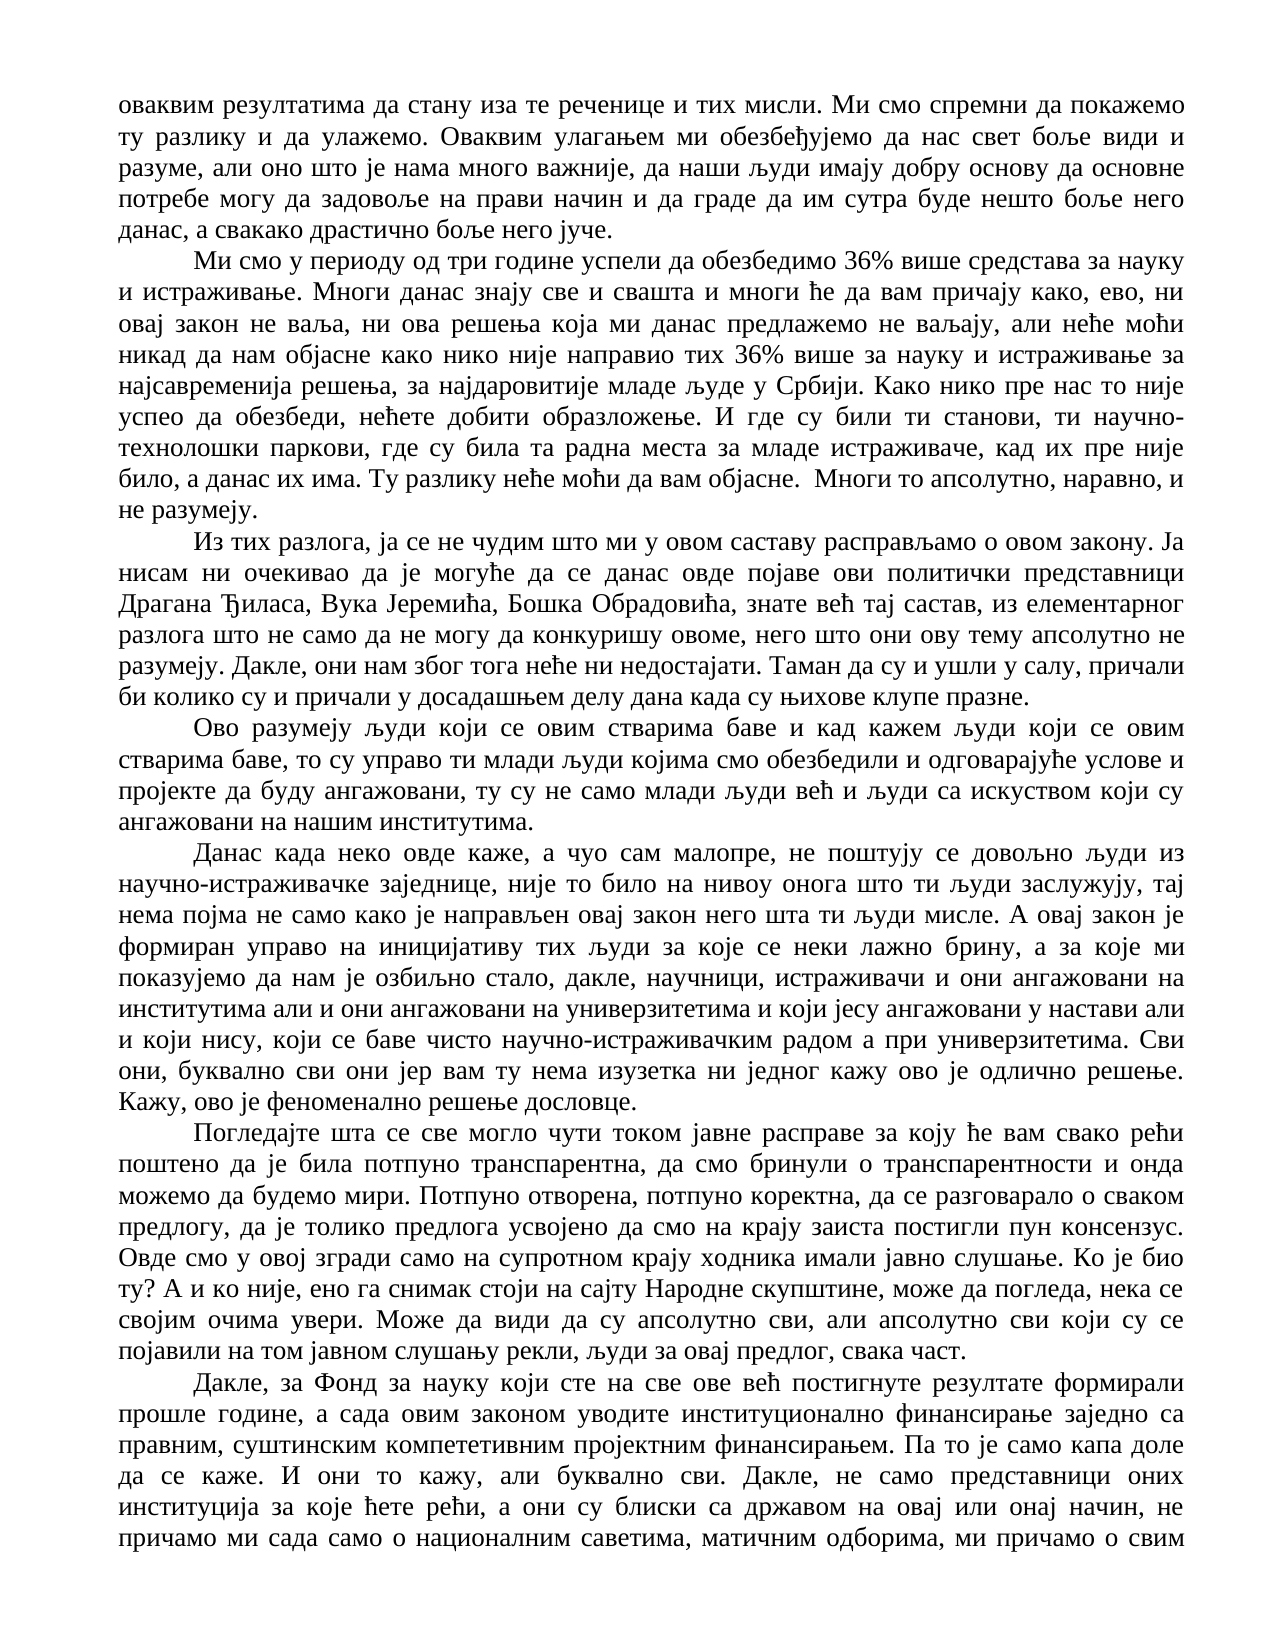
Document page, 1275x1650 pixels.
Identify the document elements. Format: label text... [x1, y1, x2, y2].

text Ово разумеју људи који се овим стварима баве и кад кажем људи који се овим стварима баве, то су управо ти млади људи којима смо обезбедили и одговарајуће услове и пројекте да буду ангажовани, ту су не само млади људи већ и људи са искуством који су ангажовани на нашим институтима. [118, 712, 1186, 836]
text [118, 89, 1186, 244]
text Ми смо у периоду од три године успели да обезбедимо 36% више средстава за науку и истраживање. Многи данас знају све и свашта и многи ће да вам причају како, ево, ни овај закон не ваља, ни ова решења која ми данас предлажемо не ваљају, али неће моћи никад да нам објасне како нико није направио тих 36% више за науку и истраживање за најсавременија решења, за најдаровитије младе људе у Србији. Како нико пре нас то није успео да обезбеди, нећете добити образложење. И где су били ти станови, ти научно-технолошки паркови, где су била та радна места за младе истраживаче, кад их пре није било, а данас их има. Ту разлику неће моћи да вам објасне. Многи то апсолутно, наравно, и не разумеју. [118, 244, 1186, 525]
text Данас када неко овде каже, а чуо сам малопре, не поштују се довољно људи из научно-истраживачке заједнице, није то било на нивоу онога што ти људи заслужују, тај нема појма не само како је направљен овај закон него шта ти људи мисле. А овај закон је формиран управо на иницијативу тих људи за које се неки лажно брину, а за које ми показујемо да нам је озбиљно стало, дакле, научници, истраживачи и они ангажовани на институтима али и они ангажовани на универзитетима и који јесу ангажовани у настави али и који нису, који се баве чисто научно-истраживачким радом а при универзитетима. Сви они, буквално сви они јер вам ту нема изузетка ни једног кажу ово је одлично решење. Кажу, ово је феноменално решење дословце. [118, 836, 1186, 1116]
text Погледајте шта се све могло чути током јавне расправе за коју ће вам свако рећи поштено да је била потпуно транспарентна, да смо бринули о транспарентности и онда можемо да будемо мири. Потпуно отворена, потпуно коректна, да се разговарало о сваком предлогу, да је толико предлога усвојено да смо на крају заиста постигли пун консензус. Овде смо у овој згради само на супротном крају ходника имали јавно слушање. Ко је био ту? А и ко није, ено га снимак стоји на сајту Народне скупштине, може да погледа, нека се својим очима увери. Може да види да су апсолутно сви, али апсолутно сви који су се појавили на том јавном слушању рекли, људи за овај предлог, свака част. [118, 1116, 1186, 1366]
text Из тих разлога, ја се не чудим што ми у овом саставу расправљамо о овом закону. Ја нисам ни очекивао да је могуће да се данас овде појаве ови политички представници Драгана Ђиласа, Вука Јеремића, Бошка Обрадовића, знате већ тај састав, из елементарног разлога што не само да не могу да конкуришу овоме, него што они ову тему апсолутно не разумеју. Дакле, они нам због тога неће ни недостајати. Таман да су и ушли у салу, причали би колико су и причали у досадашњем делу дана када су њихове клупе празне. [118, 525, 1186, 712]
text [118, 1366, 1186, 1552]
